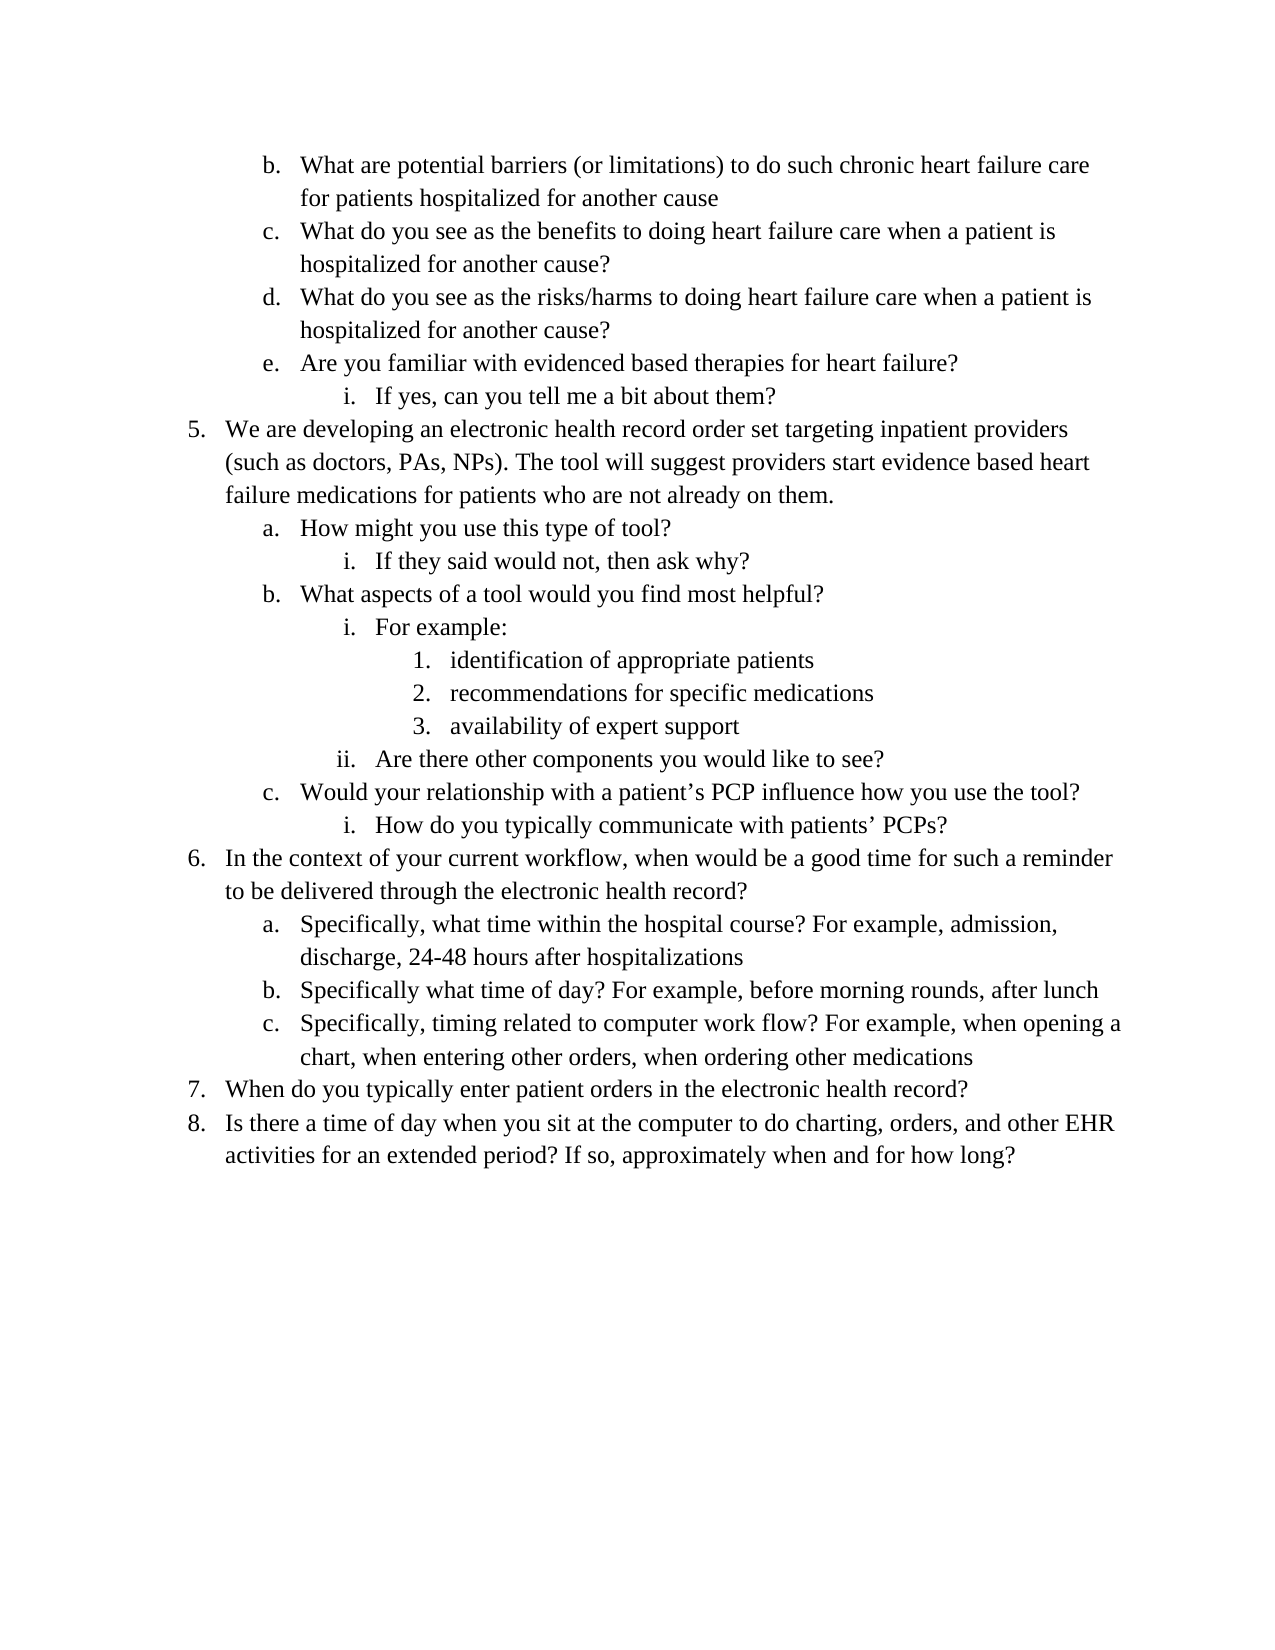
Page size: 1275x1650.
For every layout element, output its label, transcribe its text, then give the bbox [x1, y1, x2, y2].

list When do you typically enter patient orders in the electronic health record? [187, 1074, 1125, 1103]
list What aspects of a tool would you find most helpful? [262, 579, 1125, 608]
list If yes, can you tell me a bit about them? [356, 381, 1125, 410]
list What are potential barriers (or limitations) to do such chronic heart failure care for patients hospitalized for another cause [262, 150, 1125, 212]
list recommendations for specific medications [412, 678, 1125, 707]
list What do you see as the risks/harms to doing heart failure care when a patient is hospitalized for another cause? [262, 282, 1125, 344]
list In the context of your current workflow, when would be a good time for such a reminder to be delivered through the electronic health record? [187, 843, 1125, 905]
list For example: [356, 612, 1125, 641]
list Are there other components you would like to see? [356, 744, 1125, 773]
list We are developing an electronic health record order set targeting inpatient providers (such as doctors, PAs, NPs). The tool will suggest providers start evidence based heart failure medications for patients who are not already on them. [187, 414, 1125, 509]
list How might you use this type of tool? [262, 513, 1125, 542]
list How do you typically communicate with patients’ PCPs? [356, 810, 1125, 839]
list Are you familiar with evidenced based therapies for heart failure? [262, 348, 1125, 377]
list Is there a time of day when you sit at the computer to do charting, orders, and other EHR activities for an extended period? If so, approximately when and for how long? [187, 1108, 1125, 1169]
list identification of appropriate patients [412, 645, 1125, 674]
list availability of expert support [412, 711, 1125, 740]
list Specifically, what time within the hospital course? For example, admission, discharge, 24-48 hours after hospitalizations [262, 909, 1125, 971]
list What do you see as the benefits to doing heart failure care when a patient is hospitalized for another cause? [262, 216, 1125, 278]
list Would your relationship with a patient’s PCP influence how you use the tool? [262, 777, 1125, 806]
list Specifically what time of day? For example, before morning rounds, after lunch [262, 976, 1125, 1004]
list If they said would not, then ask why? [356, 546, 1125, 575]
list Specifically, timing related to computer work flow? For example, when opening a chart, when entering other orders, when ordering other medications [262, 1008, 1125, 1070]
